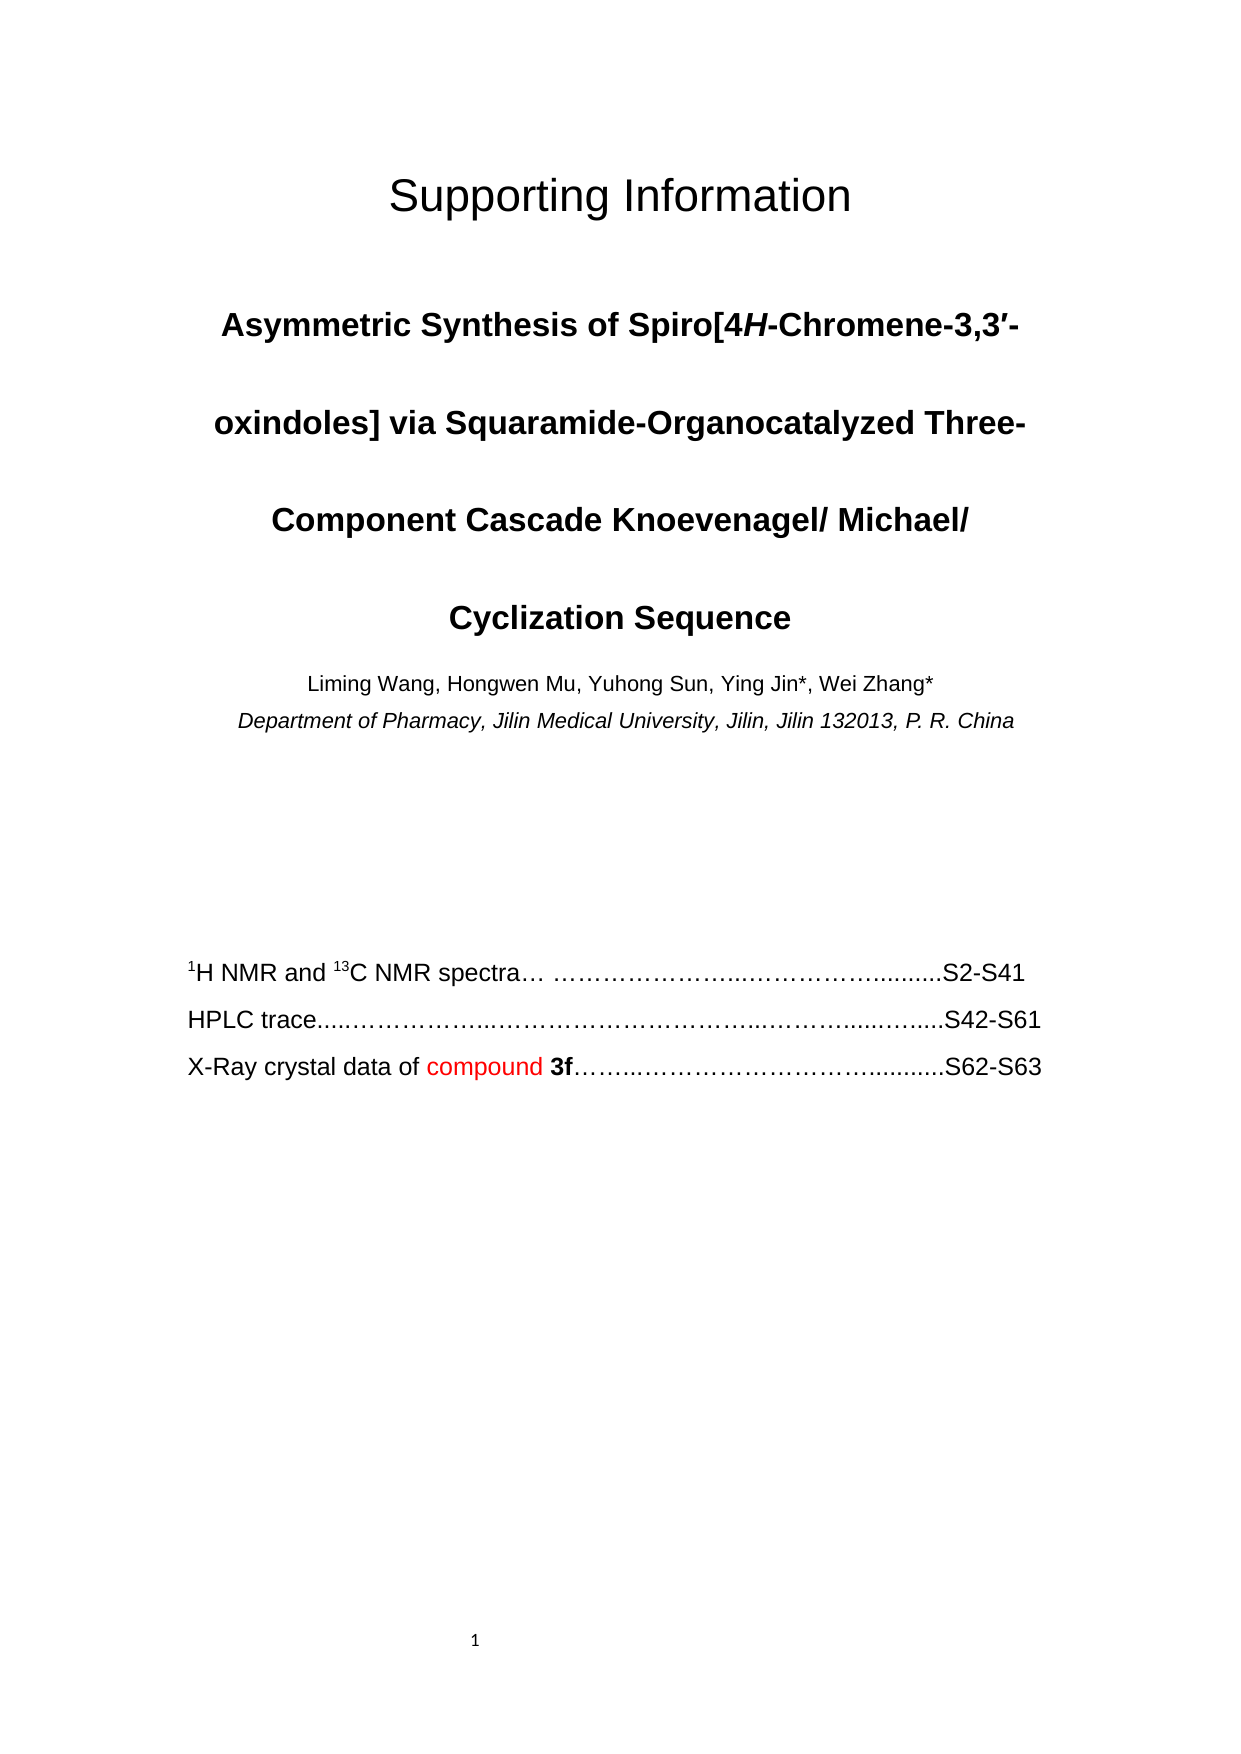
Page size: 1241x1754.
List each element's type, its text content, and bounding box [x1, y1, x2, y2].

text HPLC trace.....……………...…………………………...………......….....S42-S61 [187, 1003, 1053, 1036]
text X-Ray crystal data of compound 3f……...………………………...........S62-S63 [187, 1050, 1053, 1082]
text Department of Pharmacy, Jilin Medical University, Jilin, Jilin 132013, P. R. China [199, 708, 1053, 733]
text Supporting Information [187, 162, 1053, 227]
text Liming Wang, Hongwen Mu, Yuhong Sun, Ying Jin*, Wei Zhang* [187, 669, 1053, 696]
text Asymmetric Synthesis of Spiro[4H-Chromene-3,3′-oxindoles] via Squaramide-Organocatalyzed Three-Component Cascade Knoevenagel/ Michael/ Cyclization Sequence [187, 292, 1053, 649]
text 1H NMR and 13C NMR spectra… …………………...……………..........S2-S41 [187, 956, 1053, 989]
